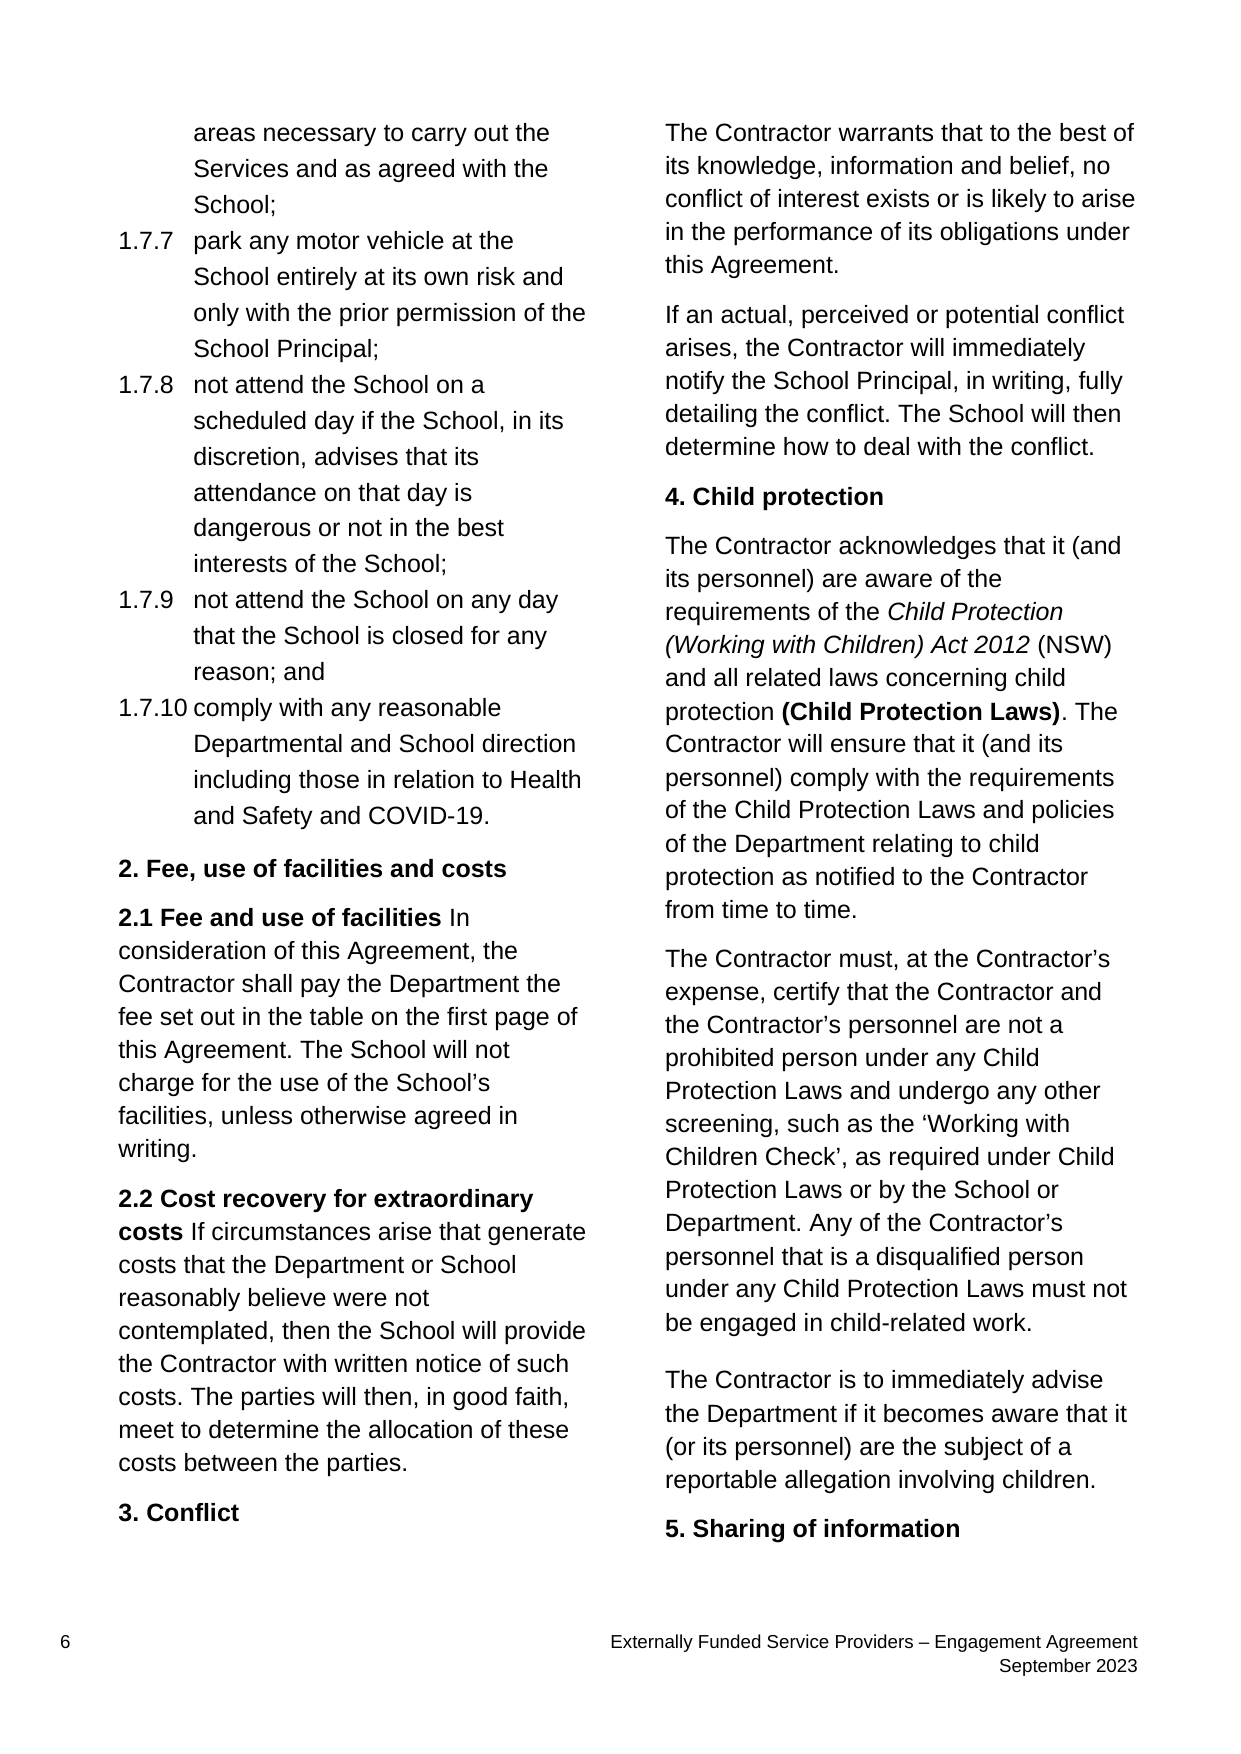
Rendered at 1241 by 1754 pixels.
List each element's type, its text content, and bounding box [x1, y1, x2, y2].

text The Contractor is to immediately advise the Department if it becomes aware that it (or its personnel) are the subject of a reportable allegation involving children. [665, 1366, 1138, 1493]
text The Contractor must, at the Contractor’s expense, certify that the Contractor and the Contractor’s personnel are not a prohibited person under any Child Protection Laws and undergo any other screening, such as the ‘Working with Children Check’, as required under Child Protection Laws or by the School or Department. Any of the Contractor’s personnel that is a disqualified person under any Child Protection Laws must not be engaged in child-related work. [665, 944, 1138, 1336]
text 2.1 Fee and use of facilities In consideration of this Agreement, the Contractor shall pay the Department the fee set out in the table on the first page of this Agreement. The School will not charge for the use of the School’s facilities, unless otherwise agreed in writing. [118, 903, 591, 1163]
list comply with any reasonable Departmental and School direction including those in relation to Health and Safety and COVID-19. [118, 693, 591, 830]
list park any motor vehicle at the School entirely at its own risk and only with the prior permission of the School Principal; [118, 226, 591, 362]
text The Contractor acknowledges that it (and its personnel) are aware of the requirements of the Child Protection (Working with Children) Act 2012 (NSW) and all related laws concerning child protection (Child Protection Laws). The Contractor will ensure that it (and its personnel) comply with the requirements of the Child Protection Laws and policies of the Department relating to child protection as notified to the Contractor from time to time. [665, 531, 1138, 923]
text 4. Child protection [665, 482, 1138, 510]
text 3. Conflict [118, 1498, 591, 1527]
list ensure that they do not access parts of the School except for the areas necessary to carry out the Services and as agreed with the School; [118, 118, 591, 219]
text 2. Fee, use of facilities and costs [118, 853, 591, 882]
text 2.2 Cost recovery for extraordinary costs If circumstances arise that generate costs that the Department or School reasonably believe were not contemplated, then the School will provide the Contractor with written notice of such costs. The parties will then, in good faith, meet to determine the allocation of these costs between the parties. [118, 1184, 591, 1477]
text 5. Sharing of information [665, 1514, 1138, 1543]
text The Contractor warrants that to the best of its knowledge, information and belief, no conflict of interest exists or is likely to arise in the performance of its obligations under this Agreement. [665, 118, 1138, 279]
text If an actual, perceived or potential conflict arises, the Contractor will immediately notify the School Principal, in writing, fully detailing the conflict. The School will then determine how to deal with the conflict. [665, 300, 1138, 461]
list not attend the School on a scheduled day if the School, in its discretion, advises that its attendance on that day is dangerous or not in the best interests of the School; [118, 370, 591, 578]
list not attend the School on any day that the School is closed for any reason; and [118, 585, 591, 686]
